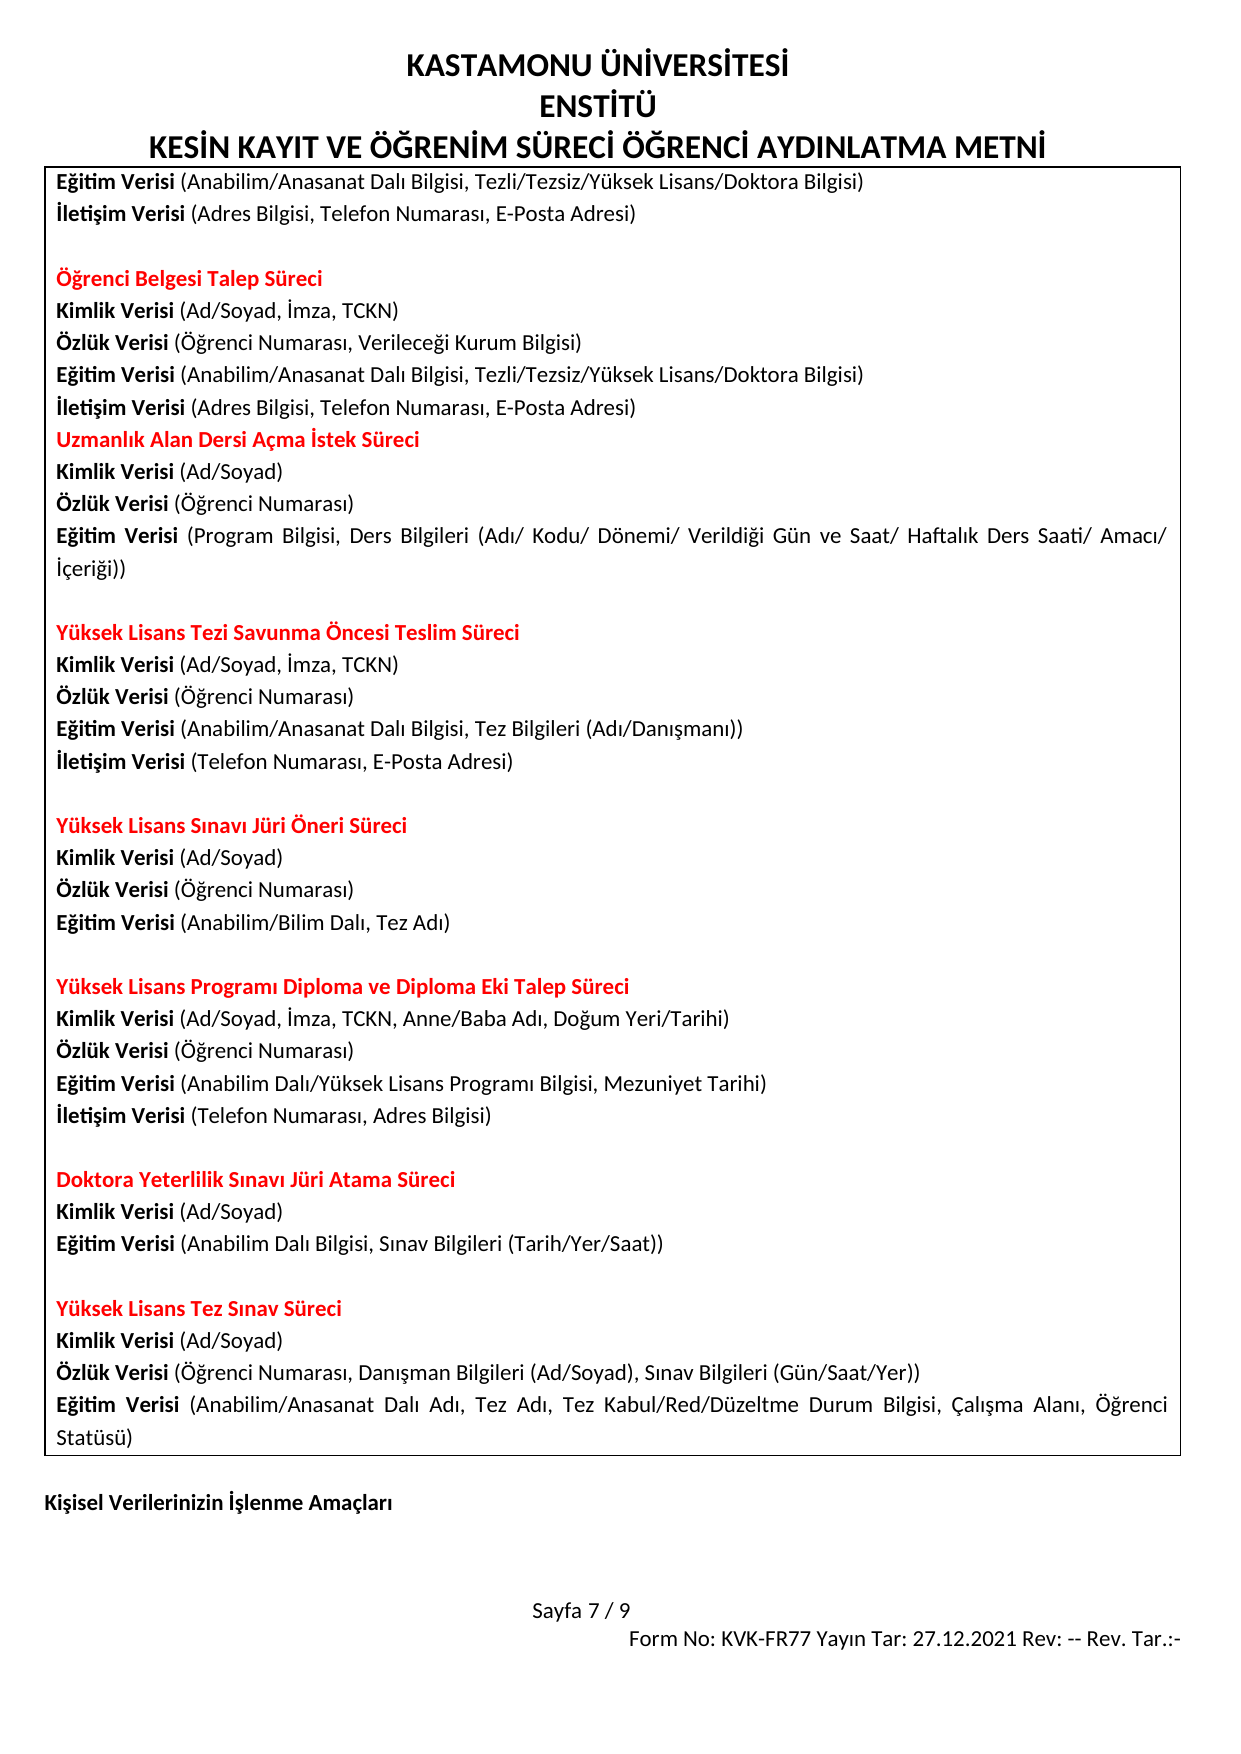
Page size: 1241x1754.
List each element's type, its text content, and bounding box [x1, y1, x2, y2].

text Kişisel Verilerinizin İşlenme Amaçları [44, 1488, 1181, 1516]
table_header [46, 168, 1180, 1454]
